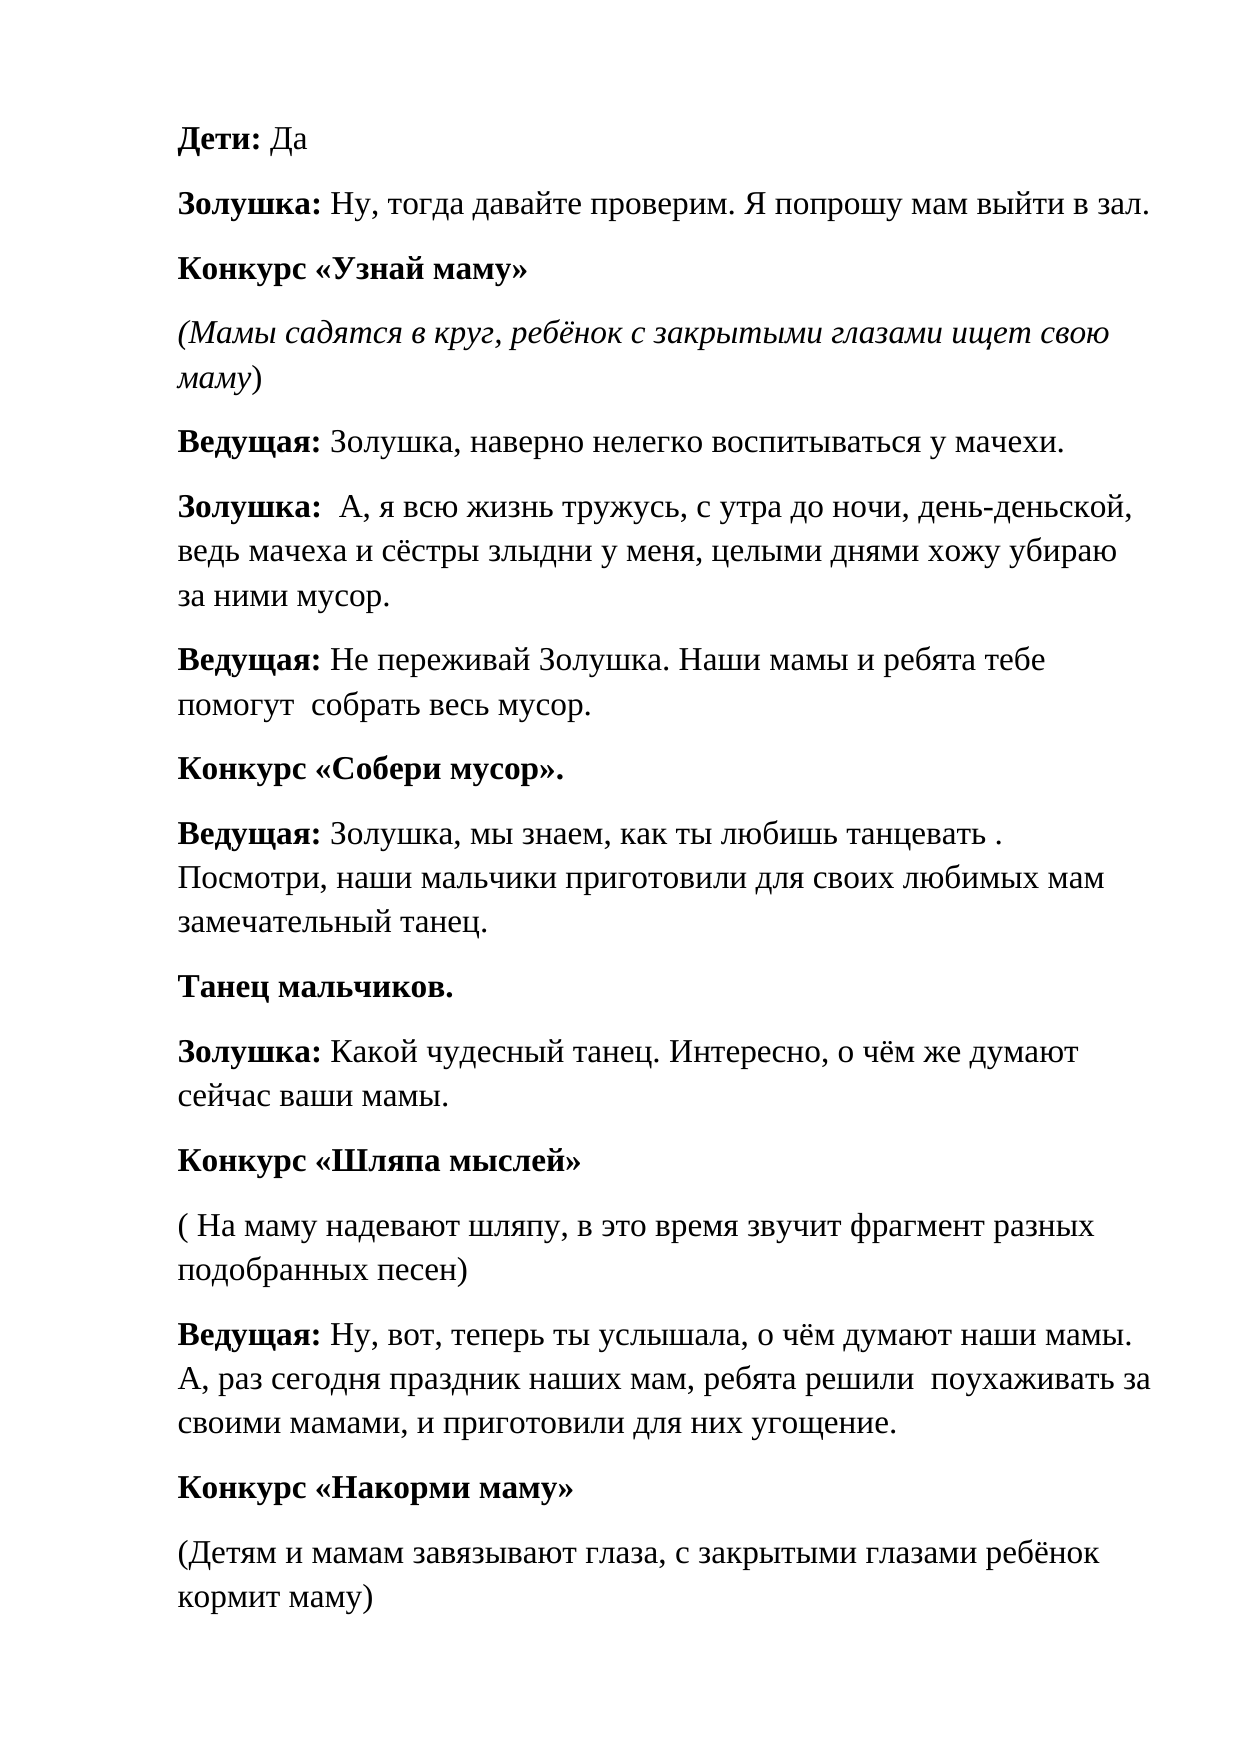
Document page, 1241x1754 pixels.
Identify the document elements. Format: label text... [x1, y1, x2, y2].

text Ведущая: Ну, вот, теперь ты услышала, о чём думают наши мамы. А, раз сегодня праздник наших мам, ребята решили поухаживать за своими мамами, и приготовили для них угощение. [177, 1314, 1152, 1441]
text Дети: Да [177, 118, 1152, 156]
text Золушка: А, я всю жизнь тружусь, с утра до ночи, день-деньской, ведь мачеха и сёстры злыдни у меня, целыми днями хожу убираю за ними мусор. [177, 487, 1152, 613]
text Ведущая: Золушка, наверно нелегко воспитываться у мачехи. [177, 422, 1152, 460]
text (Мамы садятся в круг, ребёнок с закрытыми глазами ищет свою маму) [177, 313, 1152, 395]
text Ведущая: Не переживай Золушка. Наши мамы и ребята тебе помогут собрать весь мусор. [177, 640, 1152, 722]
text Ведущая: Золушка, мы знаем, как ты любишь танцевать . Посмотри, наши мальчики приготовили для своих любимых мам замечательный танец. [177, 813, 1152, 940]
text ( На маму надевают шляпу, в это время звучит фрагмент разных подобранных песен) [177, 1205, 1152, 1288]
text (Детям и мамам завязывают глаза, с закрытыми глазами ребёнок кормит маму) [177, 1532, 1152, 1614]
text Конкурс «Шляпа мыслей» [177, 1140, 1152, 1179]
text Золушка: Ну, тогда давайте проверим. Я попрошу мам выйти в зал. [177, 183, 1152, 221]
text Танец мальчиков. [177, 967, 1152, 1005]
text Золушка: Какой чудесный танец. Интересно, о чём же думают сейчас ваши мамы. [177, 1031, 1152, 1114]
text Конкурс «Накорми маму» [177, 1467, 1152, 1506]
text Конкурс «Собери мусор». [177, 749, 1152, 787]
text Конкурс «Узнай маму» [177, 248, 1152, 286]
